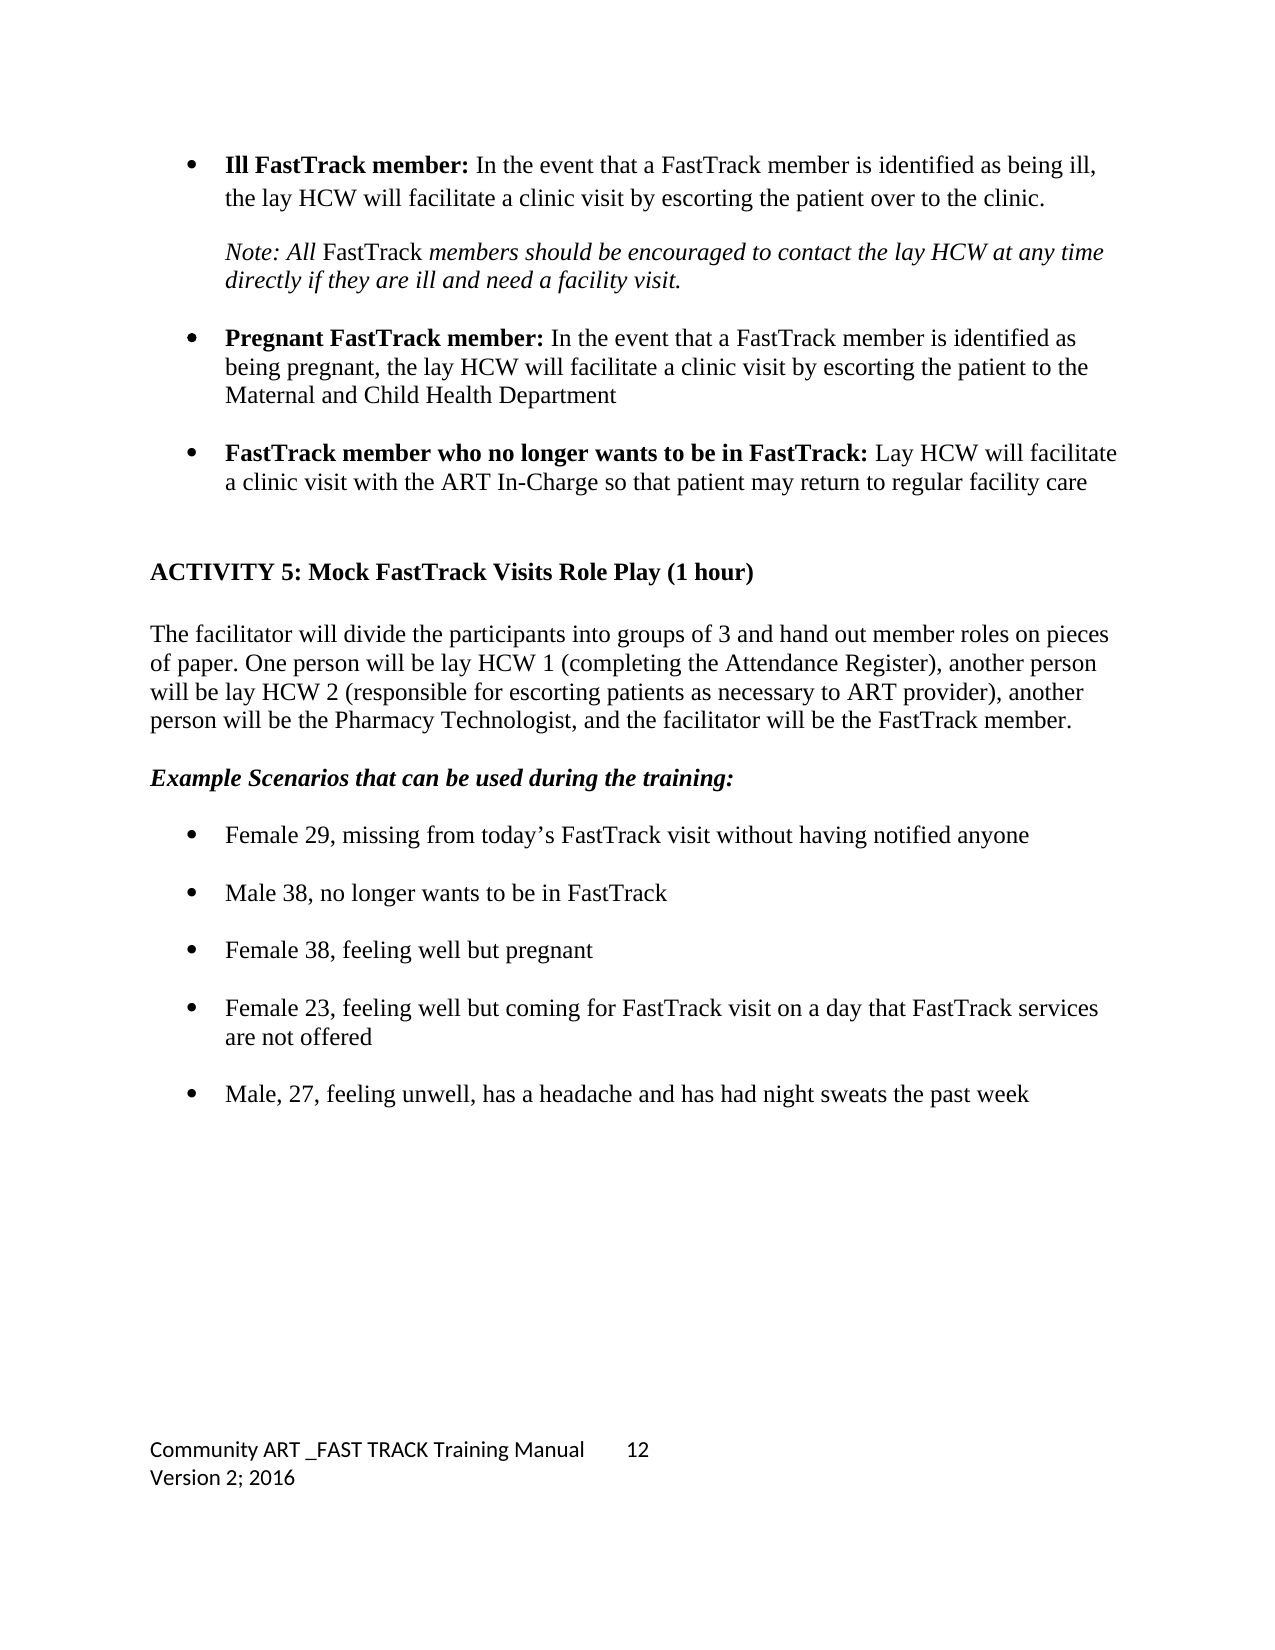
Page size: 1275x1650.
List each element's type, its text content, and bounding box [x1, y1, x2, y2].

list Ill FastTrack member: In the event that a FastTrack member is identified as being ill, the lay HCW will facilitate a clinic visit by escorting the patient over to the clinic. [187, 150, 1125, 212]
text Example Scenarios that can be used during the training: [150, 763, 1125, 792]
list Pregnant FastTrack member: In the event that a FastTrack member is identified as being pregnant, the lay HCW will facilitate a clinic visit by escorting the patient to the Maternal and Child Health Department [187, 323, 1125, 409]
list Female 38, feeling well but pregnant [187, 935, 1125, 964]
list Female 23, feeling well but coming for FastTrack visit on a day that FastTrack services are not offered [187, 993, 1125, 1050]
list Male, 27, feeling unwell, has a headache and has had night sweats the past week [187, 1079, 1125, 1108]
text Note: All FastTrack members should be encouraged to contact the lay HCW at any time directly if they are ill and need a facility visit. [225, 237, 1125, 294]
text The facilitator will divide the participants into groups of 3 and hand out member roles on pieces of paper. One person will be lay HCW 1 (completing the Attendance Register), another person will be lay HCW 2 (responsible for escorting patients as necessary to ART provider), another person will be the Pharmacy Technologist, and the facilitator will be the FastTrack member. [150, 619, 1125, 734]
list FastTrack member who no longer wants to be in FastTrack: Lay HCW will facilitate a clinic visit with the ART In-Charge so that patient may return to regular facility care [187, 438, 1125, 496]
subtitle ACTIVITY 5: Mock FastTrack Visits Role Play (1 hour) [150, 557, 1125, 586]
list Male 38, no longer wants to be in FastTrack [187, 878, 1125, 907]
list Female 29, missing from today’s FastTrack visit without having notified anyone [187, 820, 1125, 849]
